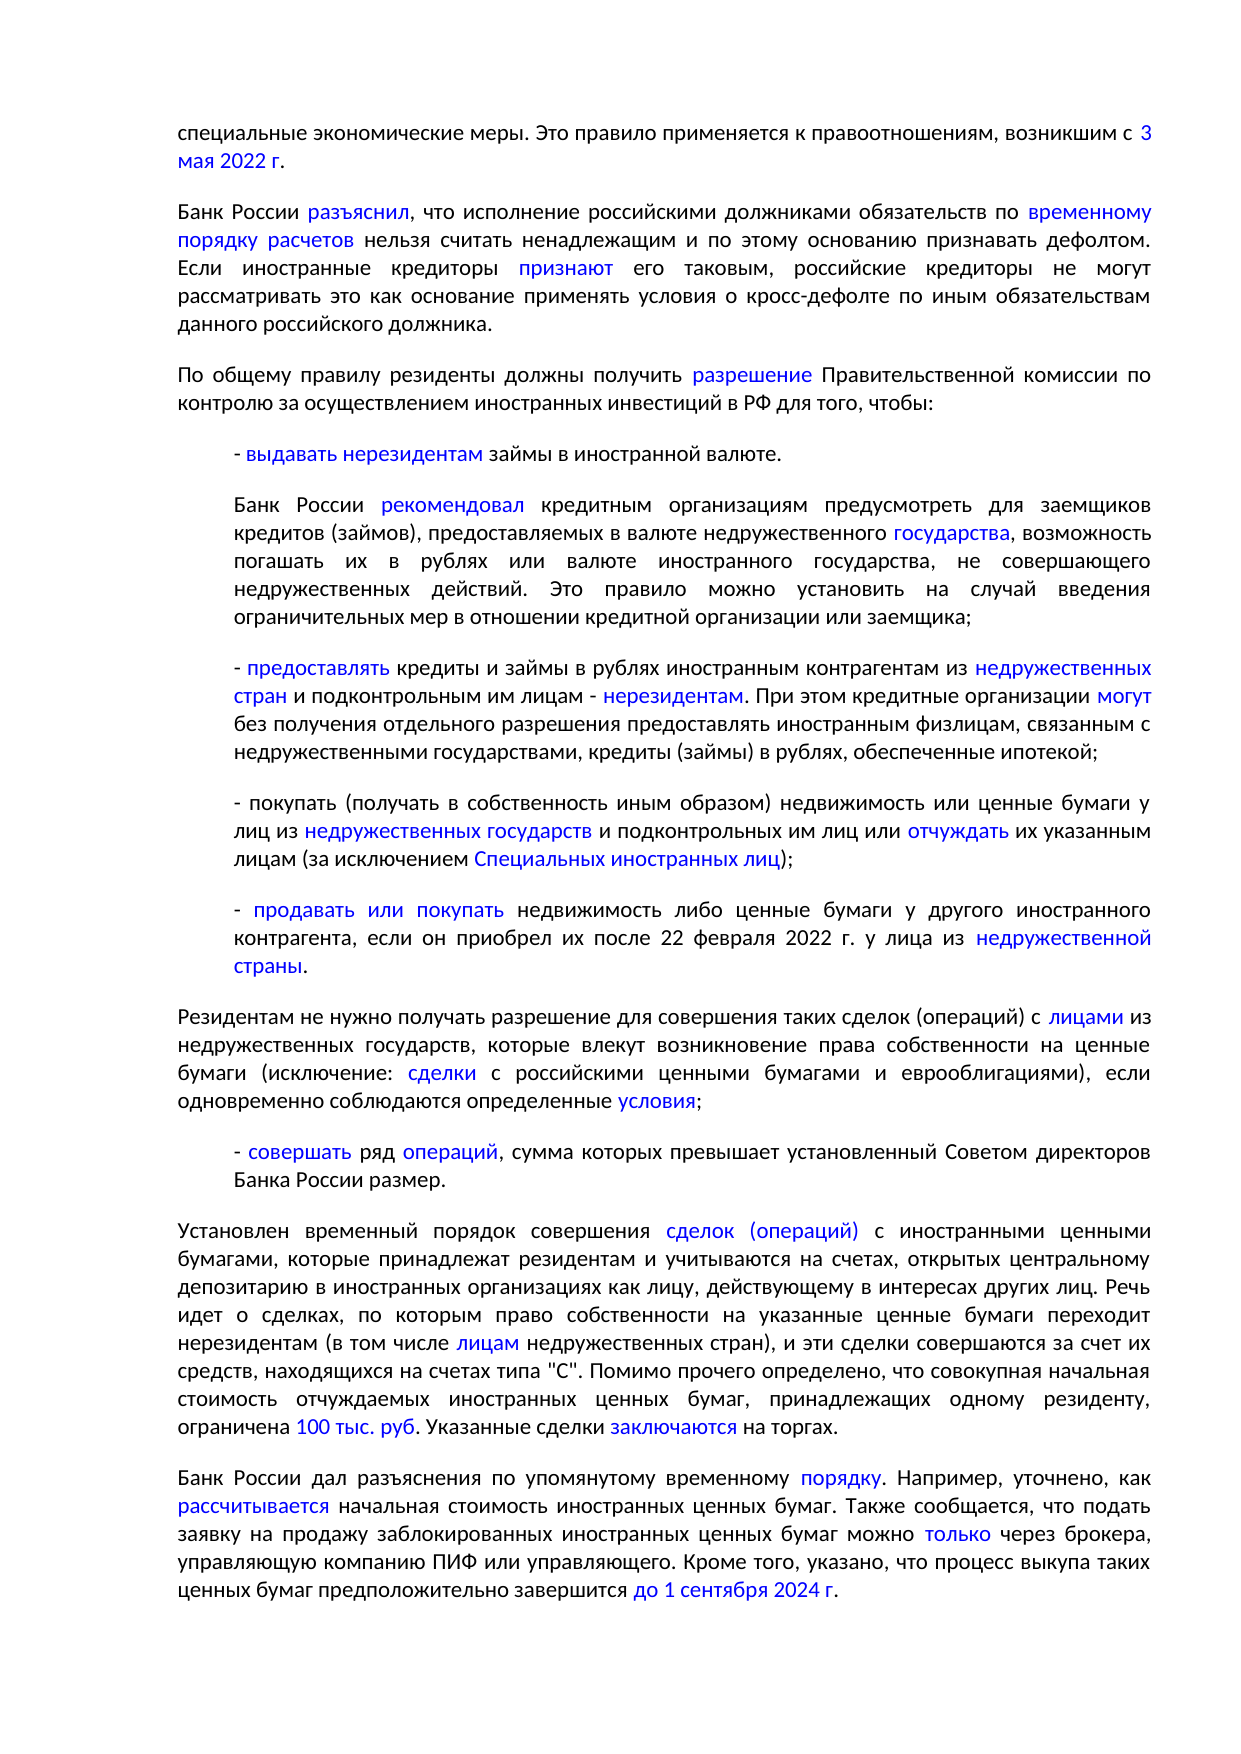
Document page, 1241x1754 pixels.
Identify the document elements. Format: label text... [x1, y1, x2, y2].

text Банк России дал разъяснения по упомянутому временному порядку. Например, уточнено, как рассчитывается начальная стоимость иностранных ценных бумаг. Также сообщается, что подать заявку на продажу заблокированных иностранных ценных бумаг можно только через брокера, управляющую компанию ПИФ или управляющего. Кроме того, указано, что процесс выкупа таких ценных бумаг предположительно завершится до 1 сентября 2024 г. [177, 1463, 1152, 1603]
text По общему правилу резиденты должны получить разрешение Правительственной комиссии по контролю за осуществлением иностранных инвестиций в РФ для того, чтобы: [177, 360, 1152, 416]
text Резидентам не нужно получать разрешение для совершения таких сделок (операций) с лицами из недружественных государств, которые влекут возникновение права собственности на ценные бумаги (исключение: сделки с российскими ценными бумагами и еврооблигациями), если одновременно соблюдаются определенные условия; [177, 1002, 1152, 1114]
text Банк России рекомендовал кредитным организациям предусмотреть для заемщиков кредитов (займов), предоставляемых в валюте недружественного государства, возможность погашать их в рублях или валюте иностранного государства, не совершающего недружественных действий. Это правило можно установить на случай введения ограничительных мер в отношении кредитной организации или заемщика; [233, 490, 1152, 630]
text - продавать или покупать недвижимость либо ценные бумаги у другого иностранного контрагента, если он приобрел их после 22 февраля 2022 г. у лица из недружественной страны. [233, 895, 1152, 979]
text - покупать (получать в собственность иным образом) недвижимость или ценные бумаги у лиц из недружественных государств и подконтрольных им лиц или отчуждать их указанным лицам (за исключением Специальных иностранных лиц); [233, 788, 1152, 872]
text Установлен временный порядок совершения сделок (операций) с иностранными ценными бумагами, которые принадлежат резидентам и учитываются на счетах, открытых центральному депозитарию в иностранных организациях как лицу, действующему в интересах других лиц. Речь идет о сделках, по которым право собственности на указанные ценные бумаги переходит нерезидентам (в том числе лицам недружественных стран), и эти сделки совершаются за счет их средств, находящихся на счетах типа "С". Помимо прочего определено, что совокупная начальная стоимость отчуждаемых иностранных ценных бумаг, принадлежащих одному резиденту, ограничена 100 тыс. руб. Указанные сделки заключаются на торгах. [177, 1216, 1152, 1440]
text - совершать ряд операций, сумма которых превышает установленный Советом директоров Банка России размер. [233, 1137, 1152, 1193]
text Банк России разъяснил, что исполнение российскими должниками обязательств по временному порядку расчетов нельзя считать ненадлежащим и по этому основанию признавать дефолтом. Если иностранные кредиторы признают его таковым, российские кредиторы не могут рассматривать это как основание применять условия о кросс-дефолте по иным обязательствам данного российского должника. [177, 197, 1152, 337]
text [177, 118, 1152, 174]
text - предоставлять кредиты и займы в рублях иностранным контрагентам из недружественных стран и подконтрольным им лицам - нерезидентам. При этом кредитные организации могут без получения отдельного разрешения предоставлять иностранным физлицам, связанным с недружественными государствами, кредиты (займы) в рублях, обеспеченные ипотекой; [233, 653, 1152, 765]
text - выдавать нерезидентам займы в иностранной валюте. [233, 439, 1152, 467]
